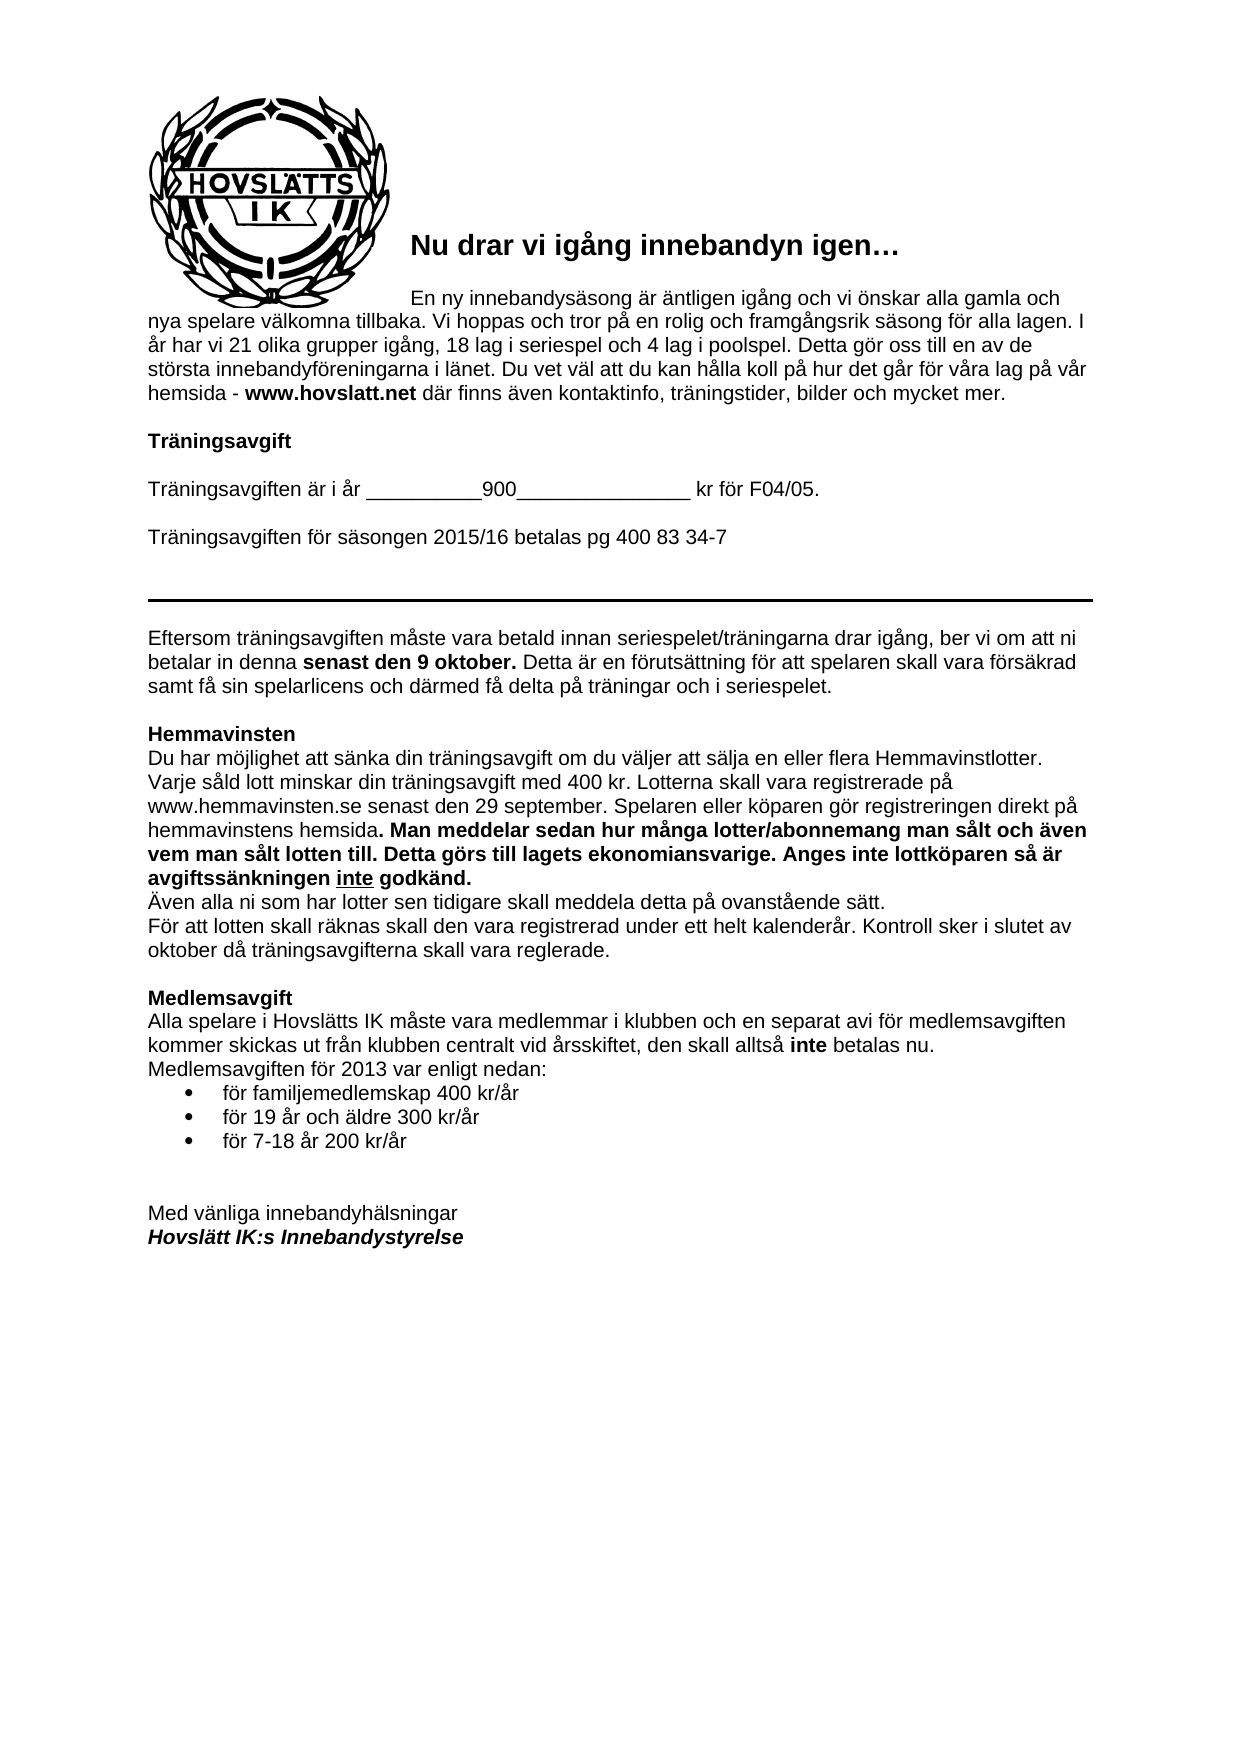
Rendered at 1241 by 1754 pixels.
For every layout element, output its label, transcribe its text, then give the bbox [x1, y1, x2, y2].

picture [147, 93, 392, 306]
text Eftersom träningsavgiften måste vara betald innan seriespelet/träningarna drar igång, ber vi om att ni betalar in denna senast den 9 oktober. Detta är en förutsättning för att spelaren skall vara försäkrad samt få sin spelarlicens och därmed få delta på träningar och i seriespelet. [148, 626, 1093, 698]
text Även alla ni som har lotter sen tidigare skall meddela detta på ovanstående sätt. För att lotten skall räknas skall den vara registrerad under ett helt kalenderår. Kontroll sker i slutet av oktober då träningsavgifterna skall vara reglerade. [148, 889, 1093, 961]
text Träningsavgift [148, 429, 1093, 453]
list för familjemedlemskap 400 kr/år [185, 1081, 1093, 1105]
text Träningsavgiften för säsongen 2015/16 betalas pg 400 83 34-7 [148, 525, 1093, 549]
text Hovslätt IK:s Innebandystyrelse [148, 1225, 1093, 1249]
list för 7-18 år 200 kr/år [185, 1129, 1093, 1153]
text Nu drar vi igång innebandyn igen… [392, 228, 1093, 261]
list för 19 år och äldre 300 kr/år [185, 1105, 1093, 1129]
text Träningsavgiften är i år __________900_______________ kr för F04/05. [148, 477, 1093, 501]
text En ny innebandysäsong är äntligen igång och vi önskar alla gamla och nya spelare välkomna tillbaka. Vi hoppas och tror på en rolig och framgångsrik säsong för alla lagen. I år har vi 21 olika grupper igång, 18 lag i seriespel och 4 lag i poolspel. Detta gör oss till en av de största innebandyföreningarna i länet. Du vet väl att du kan hålla koll på hur det går för våra lag på vår hemsida - www.hovslatt.net där finns även kontaktinfo, träningstider, bilder och mycket mer. [148, 285, 1093, 405]
text Du har möjlighet att sänka din träningsavgift om du väljer att sälja en eller flera Hemmavinstlotter. Varje såld lott minskar din träningsavgift med 400 kr. Lotterna skall vara registrerade på www.hemmavinsten.se senast den 29 september. Spelaren eller köparen gör registreringen direkt på hemmavinstens hemsida. Man meddelar sedan hur många lotter/abonnemang man sålt och även vem man sålt lotten till. Detta görs till lagets ekonomiansvarige. Anges inte lottköparen så är avgiftssänkningen inte godkänd. [148, 746, 1093, 889]
text Medlemsavgift [148, 985, 1093, 1009]
text Med vänliga innebandyhälsningar [148, 1201, 1093, 1225]
text Alla spelare i Hovslätts IK måste vara medlemmar i klubben och en separat avi för medlemsavgiften kommer skickas ut från klubben centralt vid årsskiftet, den skall alltså inte betalas nu. Medlemsavgiften för 2013 var enligt nedan: [148, 1009, 1093, 1081]
text Hemmavinsten [148, 722, 1093, 746]
